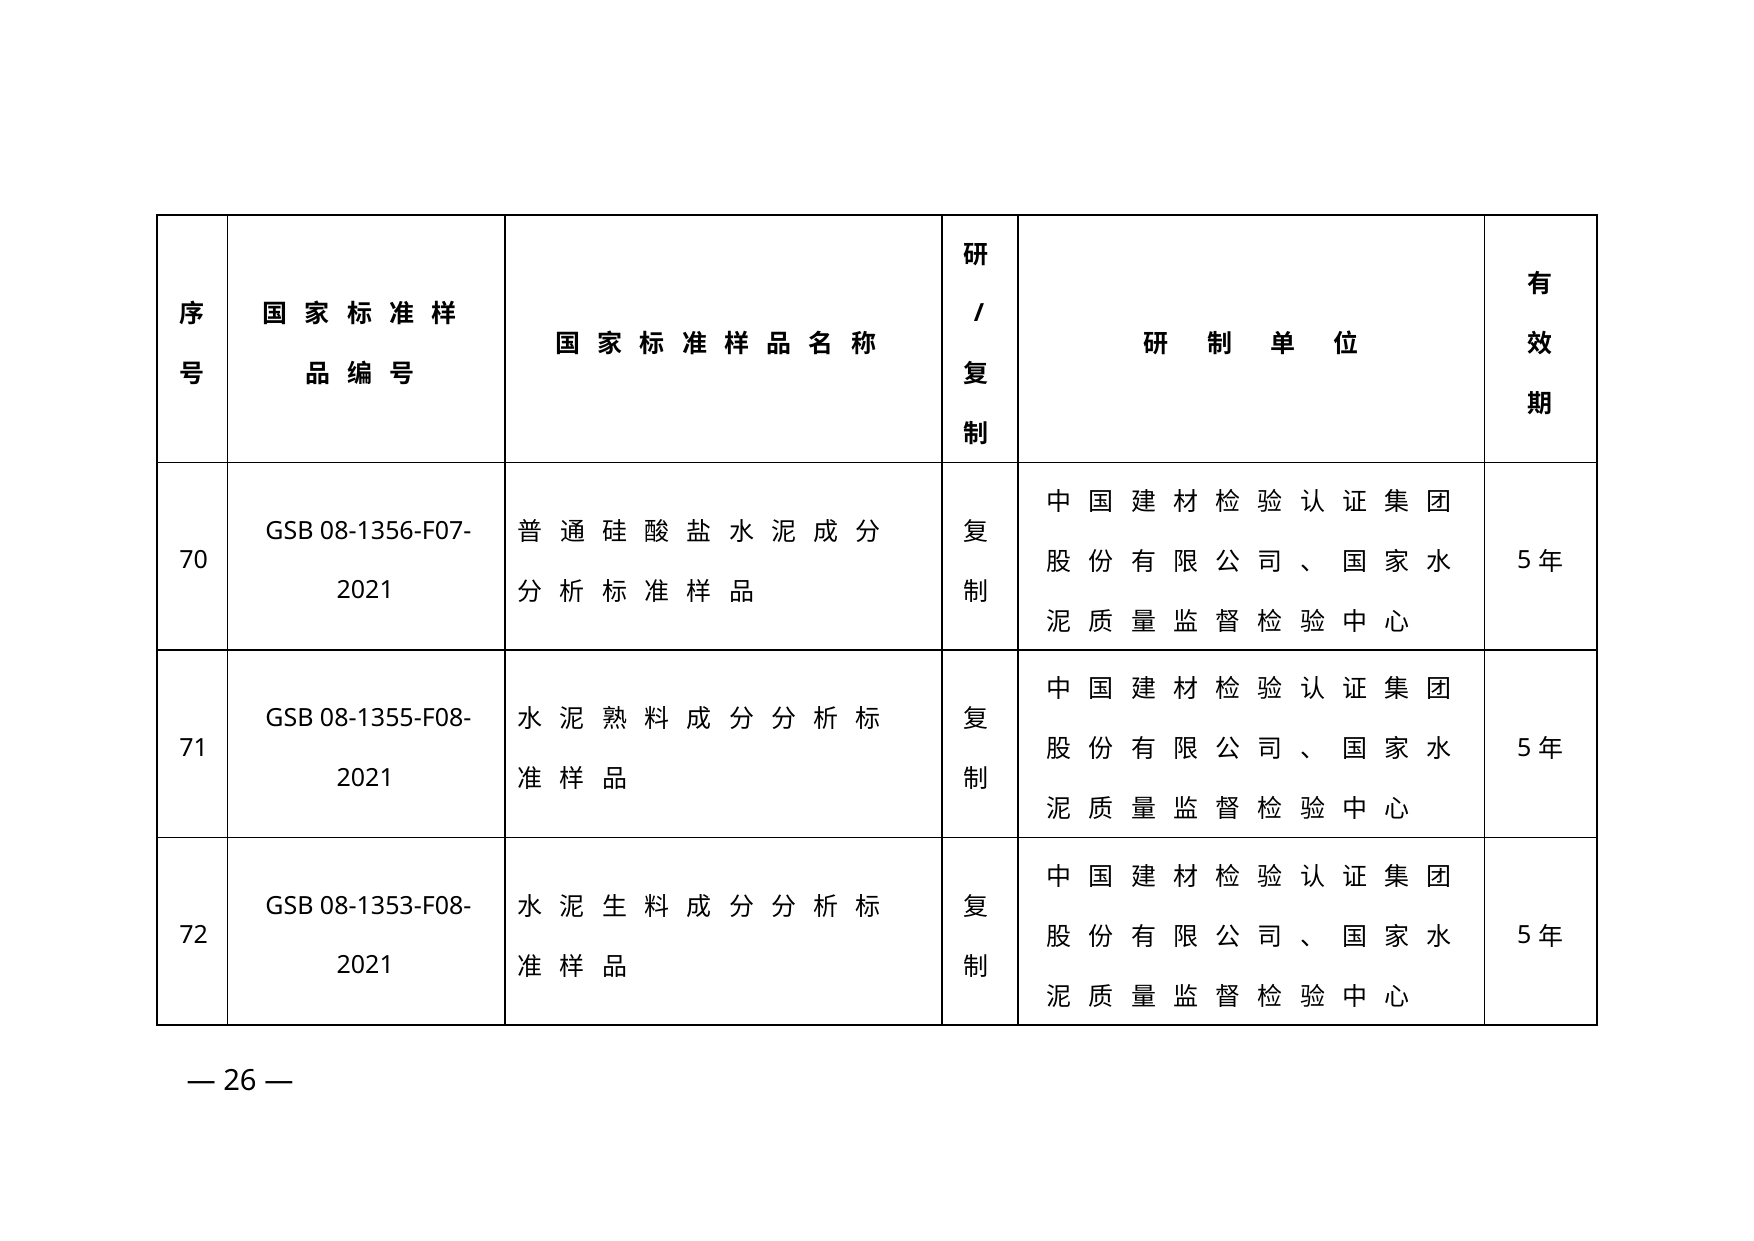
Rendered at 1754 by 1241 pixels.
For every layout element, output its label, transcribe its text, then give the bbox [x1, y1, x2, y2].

table_cell 71 [158, 651, 227, 836]
table_header 国家标准样品名称 [506, 216, 941, 461]
table_cell 复制 [943, 838, 1017, 1024]
table_cell 中国建材检验认证集团股份有限公司、国家水泥质量监督检验中心 [1019, 838, 1484, 1024]
table_cell 5年 [1485, 838, 1596, 1024]
table_cell 中国建材检验认证集团股份有限公司、国家水泥质量监督检验中心 [1019, 651, 1484, 836]
table_cell 复制 [943, 463, 1017, 649]
table_cell GSB 08-1355-F08-2021 [228, 651, 504, 836]
table_cell 水泥熟料成分分析标准样品 [506, 651, 941, 836]
table_cell 5年 [1485, 651, 1596, 836]
table_header 国家标准样品编号 [228, 216, 504, 461]
table_cell 水泥生料成分分析标准样品 [506, 838, 941, 1024]
table_cell 72 [158, 838, 227, 1024]
table_cell 普通硅酸盐水泥成分分析标准样品 [506, 463, 941, 649]
table_cell GSB 08-1353-F08-2021 [228, 838, 504, 1024]
table_cell 中国建材检验认证集团股份有限公司、国家水泥质量监督检验中心 [1019, 463, 1484, 649]
table_cell 5年 [1485, 463, 1596, 649]
table_header 研/复制 [943, 216, 1017, 461]
table_header 研 制 单 位 [1019, 216, 1484, 461]
table_cell 复制 [943, 651, 1017, 836]
table_cell GSB 08-1356-F07-2021 [228, 463, 504, 649]
table_header 序号 [158, 216, 227, 461]
table_header 有效期 [1485, 216, 1596, 461]
table_cell 70 [158, 463, 227, 649]
